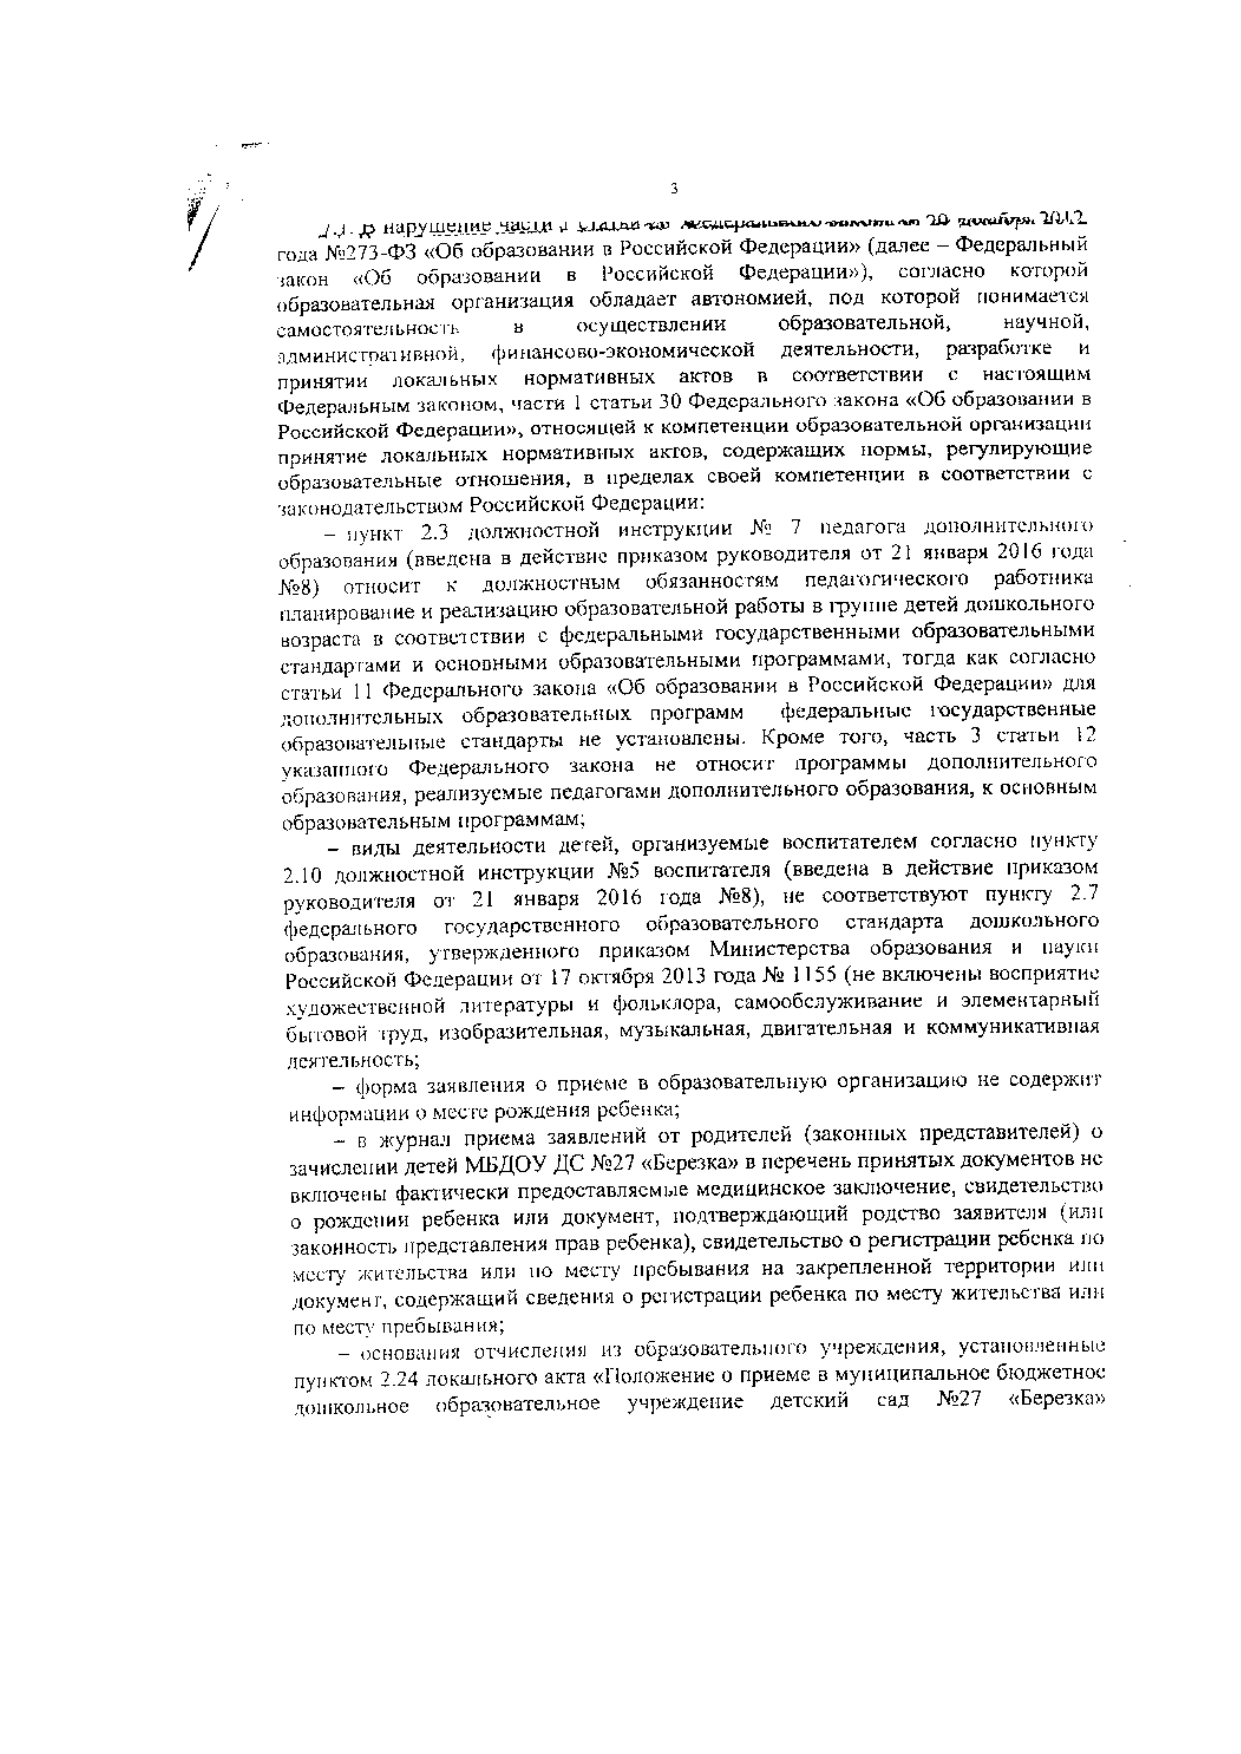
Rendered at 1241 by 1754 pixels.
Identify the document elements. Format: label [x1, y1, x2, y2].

picture [177, 118, 1152, 1498]
